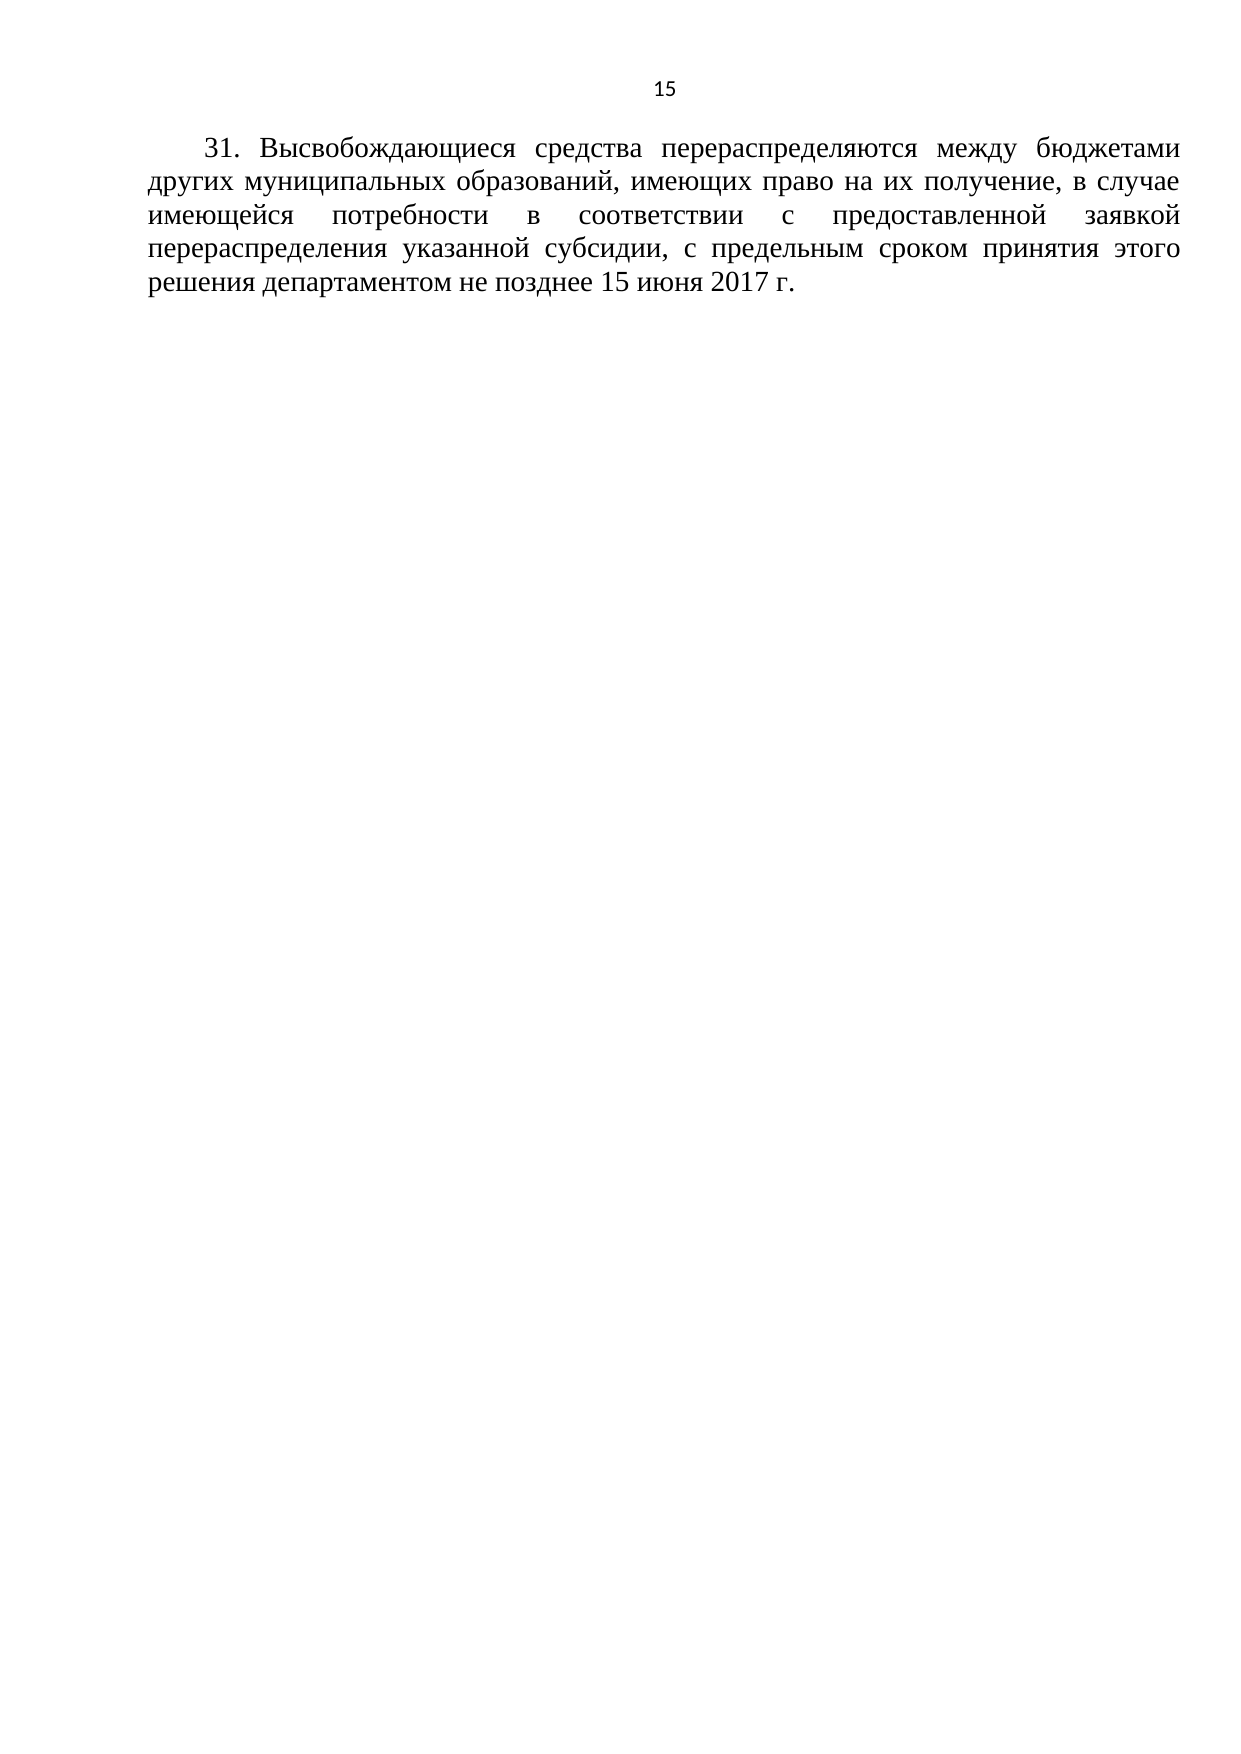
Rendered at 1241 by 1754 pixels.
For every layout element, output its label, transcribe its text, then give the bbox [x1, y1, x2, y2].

text 31. Высвобождающиеся средства перераспределяются между бюджетами других муниципальных образований, имеющих право на их получение, в случае имеющейся потребности в соответствии с предоставленной заявкой перераспределения указанной субсидии, с предельным сроком принятия этого решения департаментом не позднее 15 июня 2017 г. [148, 130, 1181, 298]
